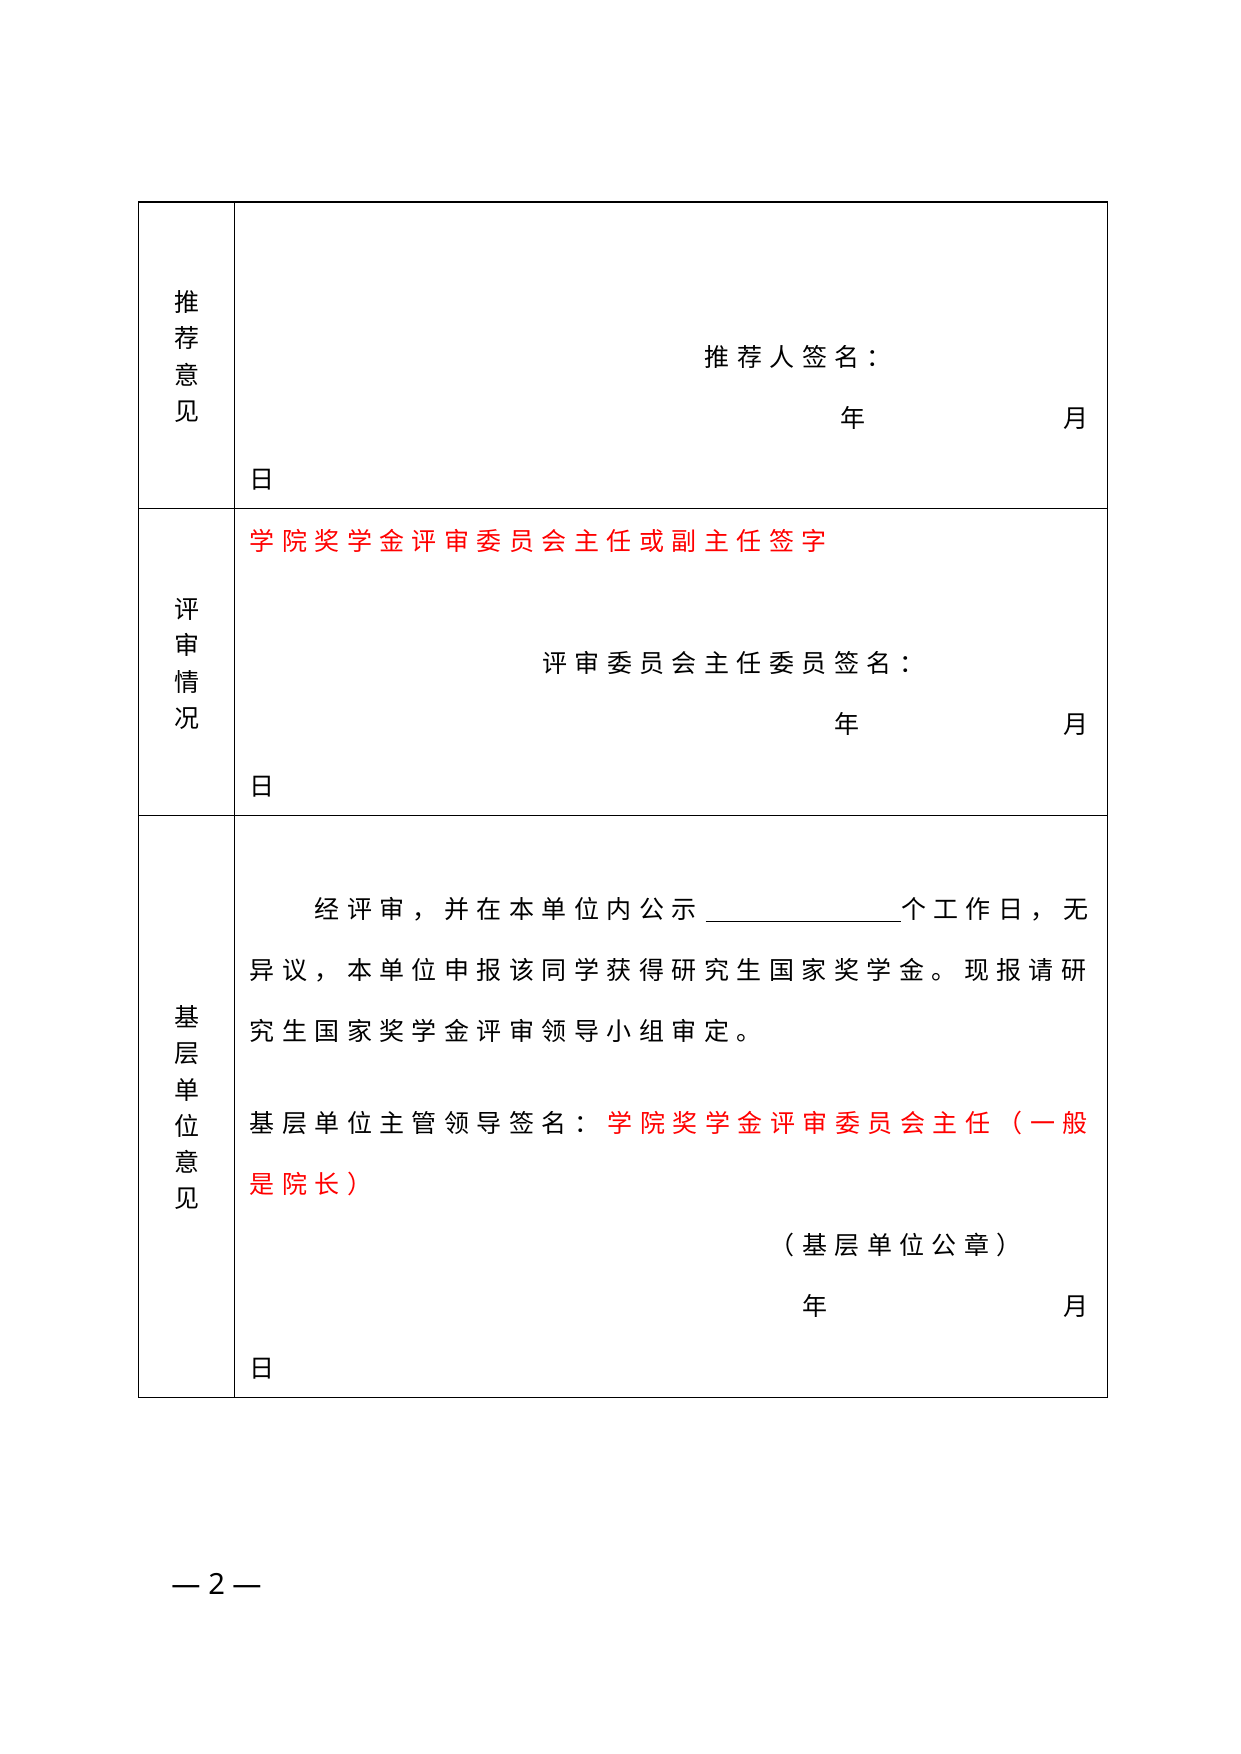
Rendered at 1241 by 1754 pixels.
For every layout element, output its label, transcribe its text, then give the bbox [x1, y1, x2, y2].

table_cell 学院奖学金评审委员会主任或副主任签字 评审委员会主任委员签名： 年 月 日 [235, 509, 1107, 815]
table_header 推荐人签名： 年 月 日 [235, 203, 1107, 508]
table_header 推 荐 意 见 [139, 203, 234, 508]
table_cell 基 层 单 位 意 见 [139, 816, 234, 1397]
table_cell 经评审，并在本单位内公示 个工作日，无异议，本单位申报该同学获得研究生国家奖学金。现报请研究生国家奖学金评审领导小组审定。 基层单位主管领导签名：学院奖学金评审委员会主任（一般是院长） （基层单位公章） 年 月 日 [235, 816, 1107, 1397]
table_cell 评 审 情 况 [139, 509, 234, 815]
